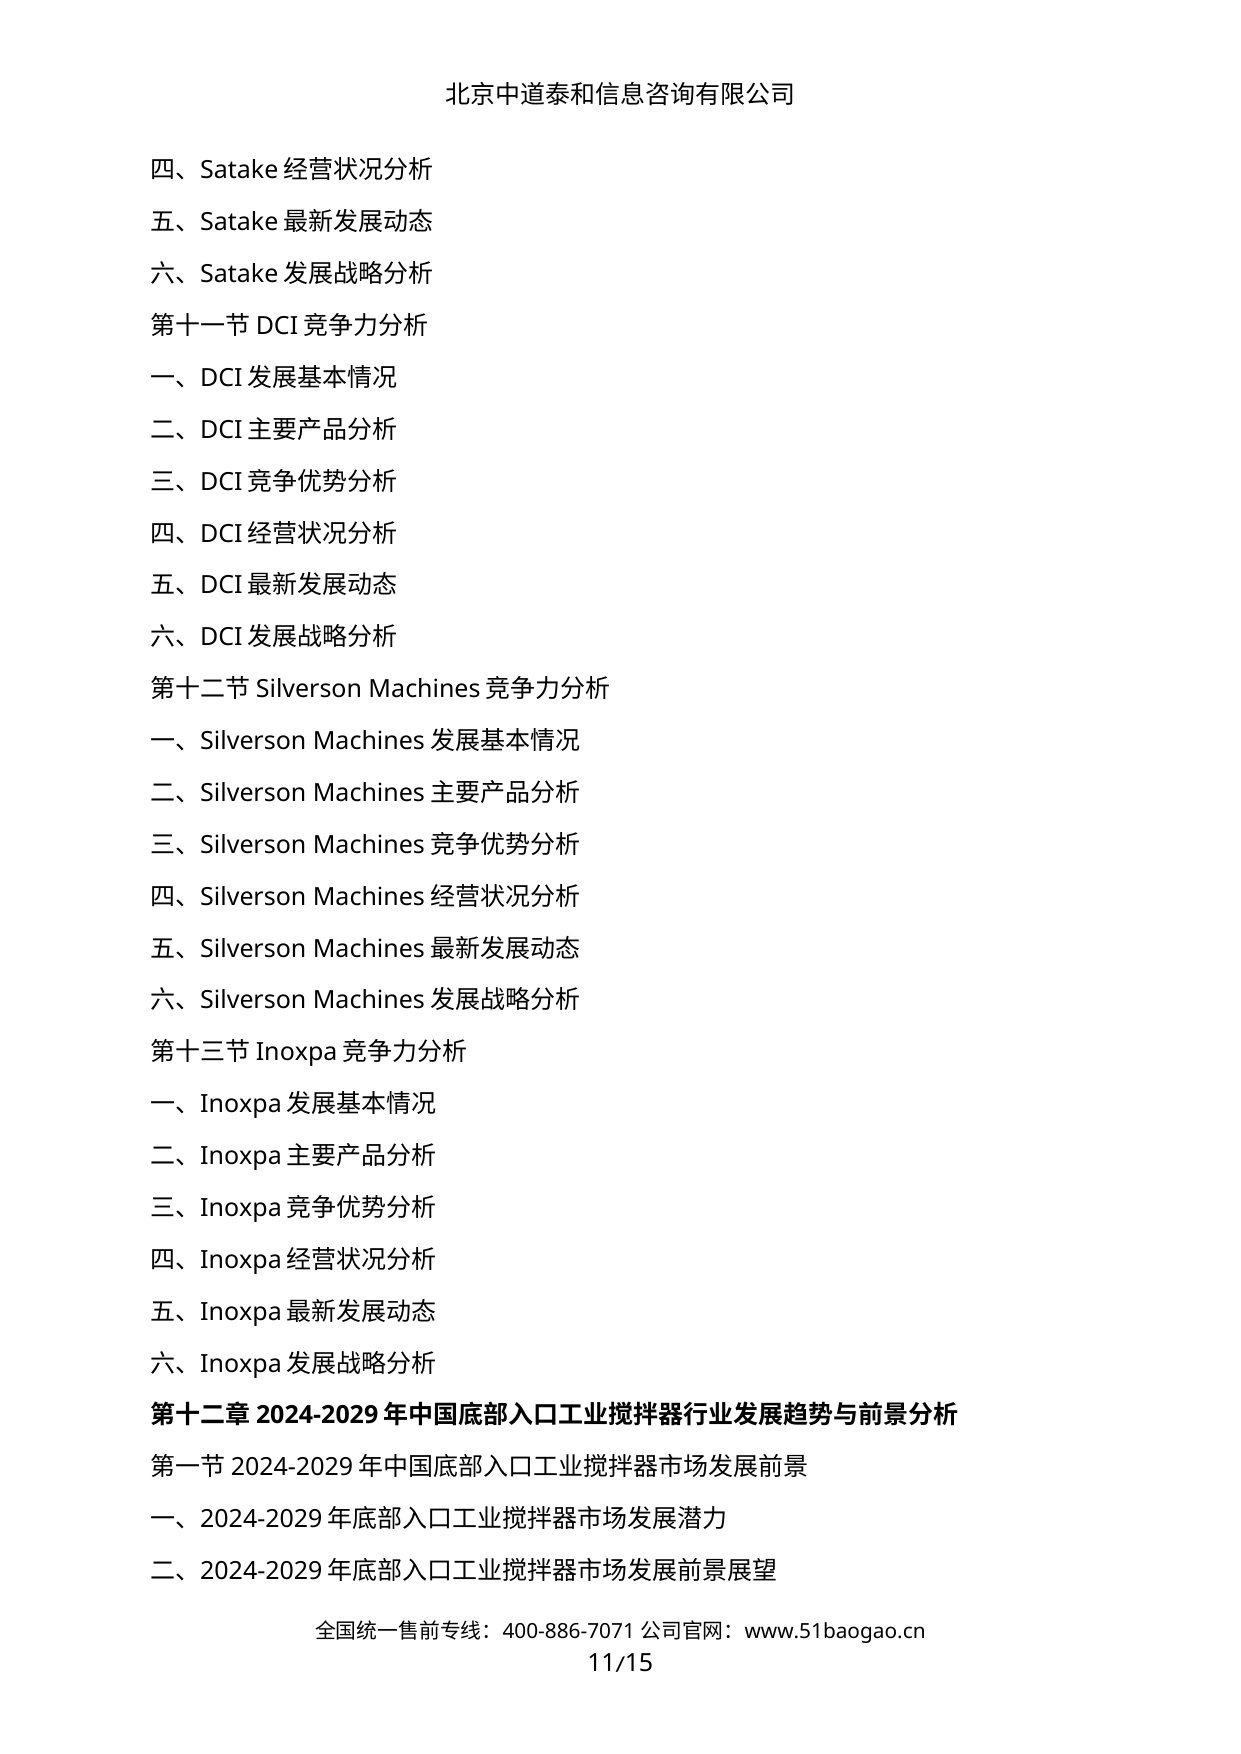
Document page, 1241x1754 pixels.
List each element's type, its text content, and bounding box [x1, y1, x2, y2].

text 五、DCI最新发展动态 [150, 565, 1090, 601]
text 二、2024-2029年底部入口工业搅拌器市场发展前景展望 [150, 1551, 1090, 1587]
text 三、DCI竞争优势分析 [150, 461, 1090, 497]
text 一、DCI发展基本情况 [150, 357, 1090, 394]
text 第十二节 Silverson Machines竞争力分析 [150, 669, 1090, 705]
text 二、Silverson Machines主要产品分析 [150, 772, 1090, 809]
text 第十二章 2024-2029年中国底部入口工业搅拌器行业发展趋势与前景分析 [150, 1395, 1090, 1431]
text 五、Silverson Machines最新发展动态 [150, 928, 1090, 964]
text 五、Satake最新发展动态 [150, 202, 1090, 238]
text 五、Inoxpa最新发展动态 [150, 1291, 1090, 1327]
text 四、Silverson Machines经营状况分析 [150, 876, 1090, 912]
text 六、Silverson Machines发展战略分析 [150, 980, 1090, 1016]
text 四、Inoxpa经营状况分析 [150, 1239, 1090, 1276]
text 一、Silverson Machines发展基本情况 [150, 721, 1090, 757]
text 六、Inoxpa发展战略分析 [150, 1343, 1090, 1379]
text 六、Satake发展战略分析 [150, 254, 1090, 290]
text 二、DCI主要产品分析 [150, 409, 1090, 446]
text 二、Inoxpa主要产品分析 [150, 1136, 1090, 1172]
text 三、Inoxpa竞争优势分析 [150, 1187, 1090, 1224]
text 一、2024-2029年底部入口工业搅拌器市场发展潜力 [150, 1499, 1090, 1535]
text 第十一节 DCI竞争力分析 [150, 306, 1090, 342]
text 第十三节 Inoxpa竞争力分析 [150, 1032, 1090, 1068]
text 一、Inoxpa发展基本情况 [150, 1084, 1090, 1120]
text 三、Silverson Machines竞争优势分析 [150, 824, 1090, 861]
text 六、DCI发展战略分析 [150, 617, 1090, 653]
text 四、DCI经营状况分析 [150, 513, 1090, 549]
text 第一节 2024-2029年中国底部入口工业搅拌器市场发展前景 [150, 1447, 1090, 1483]
text 四、Satake经营状况分析 [150, 150, 1090, 186]
